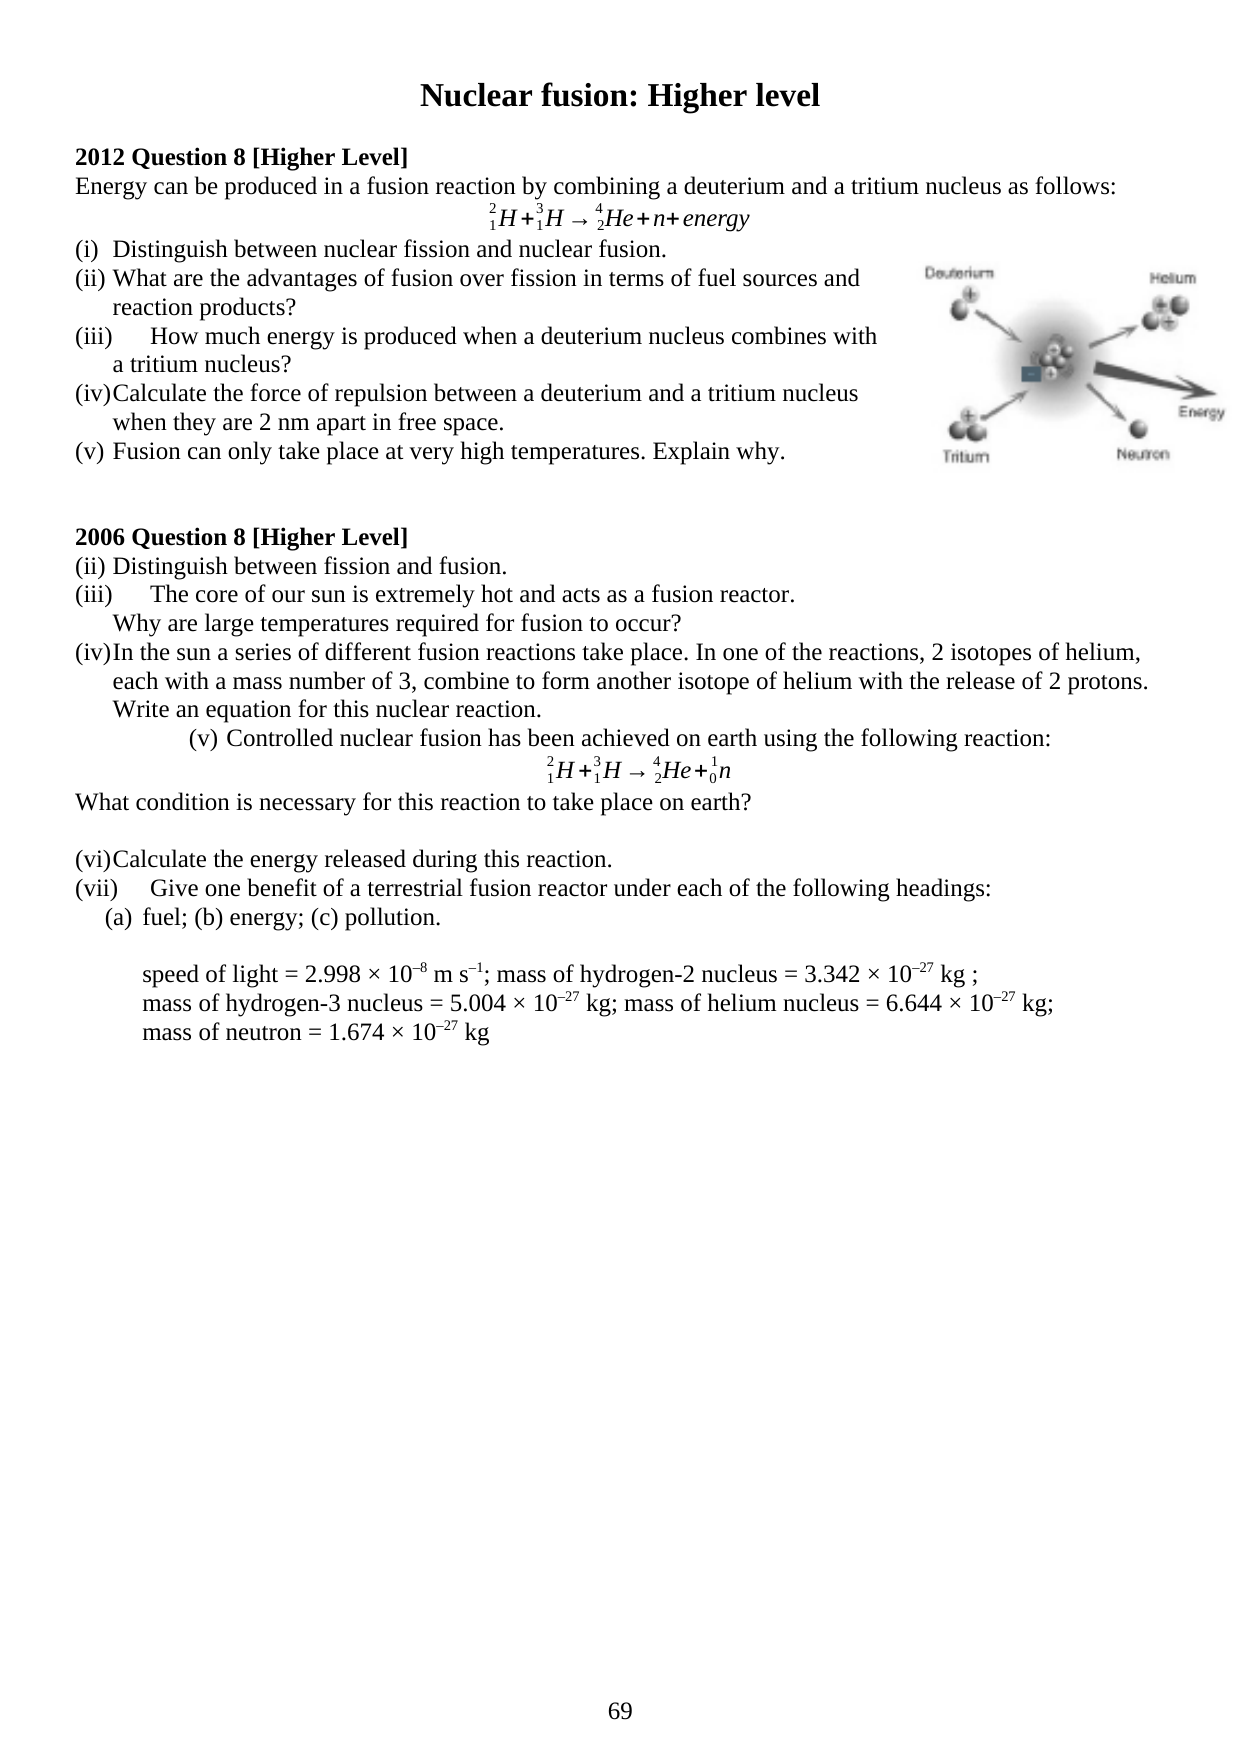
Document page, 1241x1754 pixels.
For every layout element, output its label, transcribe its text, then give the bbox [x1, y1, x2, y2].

text mass of hydrogen-3 nucleus = 5.004 × 10–27 kg; mass of helium nucleus = 6.644 × 10–27 kg; [142, 988, 1165, 1017]
text 2012 Question 8 [Higher Level] [75, 142, 1165, 171]
text mass of neutron = 1.674 × 10–27 kg [142, 1017, 1165, 1046]
text 2006 Question 8 [Higher Level] [75, 522, 1165, 551]
list The core of our sun is extremely hot and acts as a fusion reactor. [75, 579, 1165, 608]
list How much energy is produced when a deuterium nucleus combines with a tritium nucleus? [75, 321, 911, 378]
text What condition is necessary for this reaction to take place on earth? [75, 787, 1165, 816]
list Distinguish between fission and fusion. [75, 551, 1165, 579]
text speed of light = 2.998 × 10–8 m s–1; mass of hydrogen-2 nucleus = 3.342 × 10–27 kg ; [142, 959, 1165, 988]
picture [911, 261, 1240, 478]
list Calculate the force of repulsion between a deuterium and a tritium nucleus when they are 2 nm apart in free space. [75, 378, 911, 436]
list Fusion can only take place at very high temperatures. Explain why. [75, 436, 911, 464]
list What are the advantages of fusion over fission in terms of fuel sources and reaction products? [75, 263, 911, 321]
text Why are large temperatures required for fusion to occur? [112, 608, 1165, 637]
list Give one benefit of a terrestrial fusion reactor under each of the following headings: [75, 873, 1165, 902]
list fuel; (b) energy; (c) pollution. [104, 902, 1165, 931]
list Calculate the energy released during this reaction. [75, 844, 1165, 873]
text Energy can be produced in a fusion reaction by combining a deuterium and a tritium nucleus as follows: [75, 171, 1165, 199]
list In the sun a series of different fusion reactions take place. In one of the reactions, 2 isotopes of helium, each with a mass number of 3, combine to form another isotope of helium with the release of 2 protons. [75, 637, 1165, 694]
list Controlled nuclear fusion has been achieved on earth using the following reaction: [75, 723, 1165, 787]
list Distinguish between nuclear fission and nuclear fusion. [75, 234, 1165, 263]
text Write an equation for this nuclear reaction. [112, 694, 1165, 723]
subtitle Nuclear fusion: Higher level [75, 75, 1165, 113]
